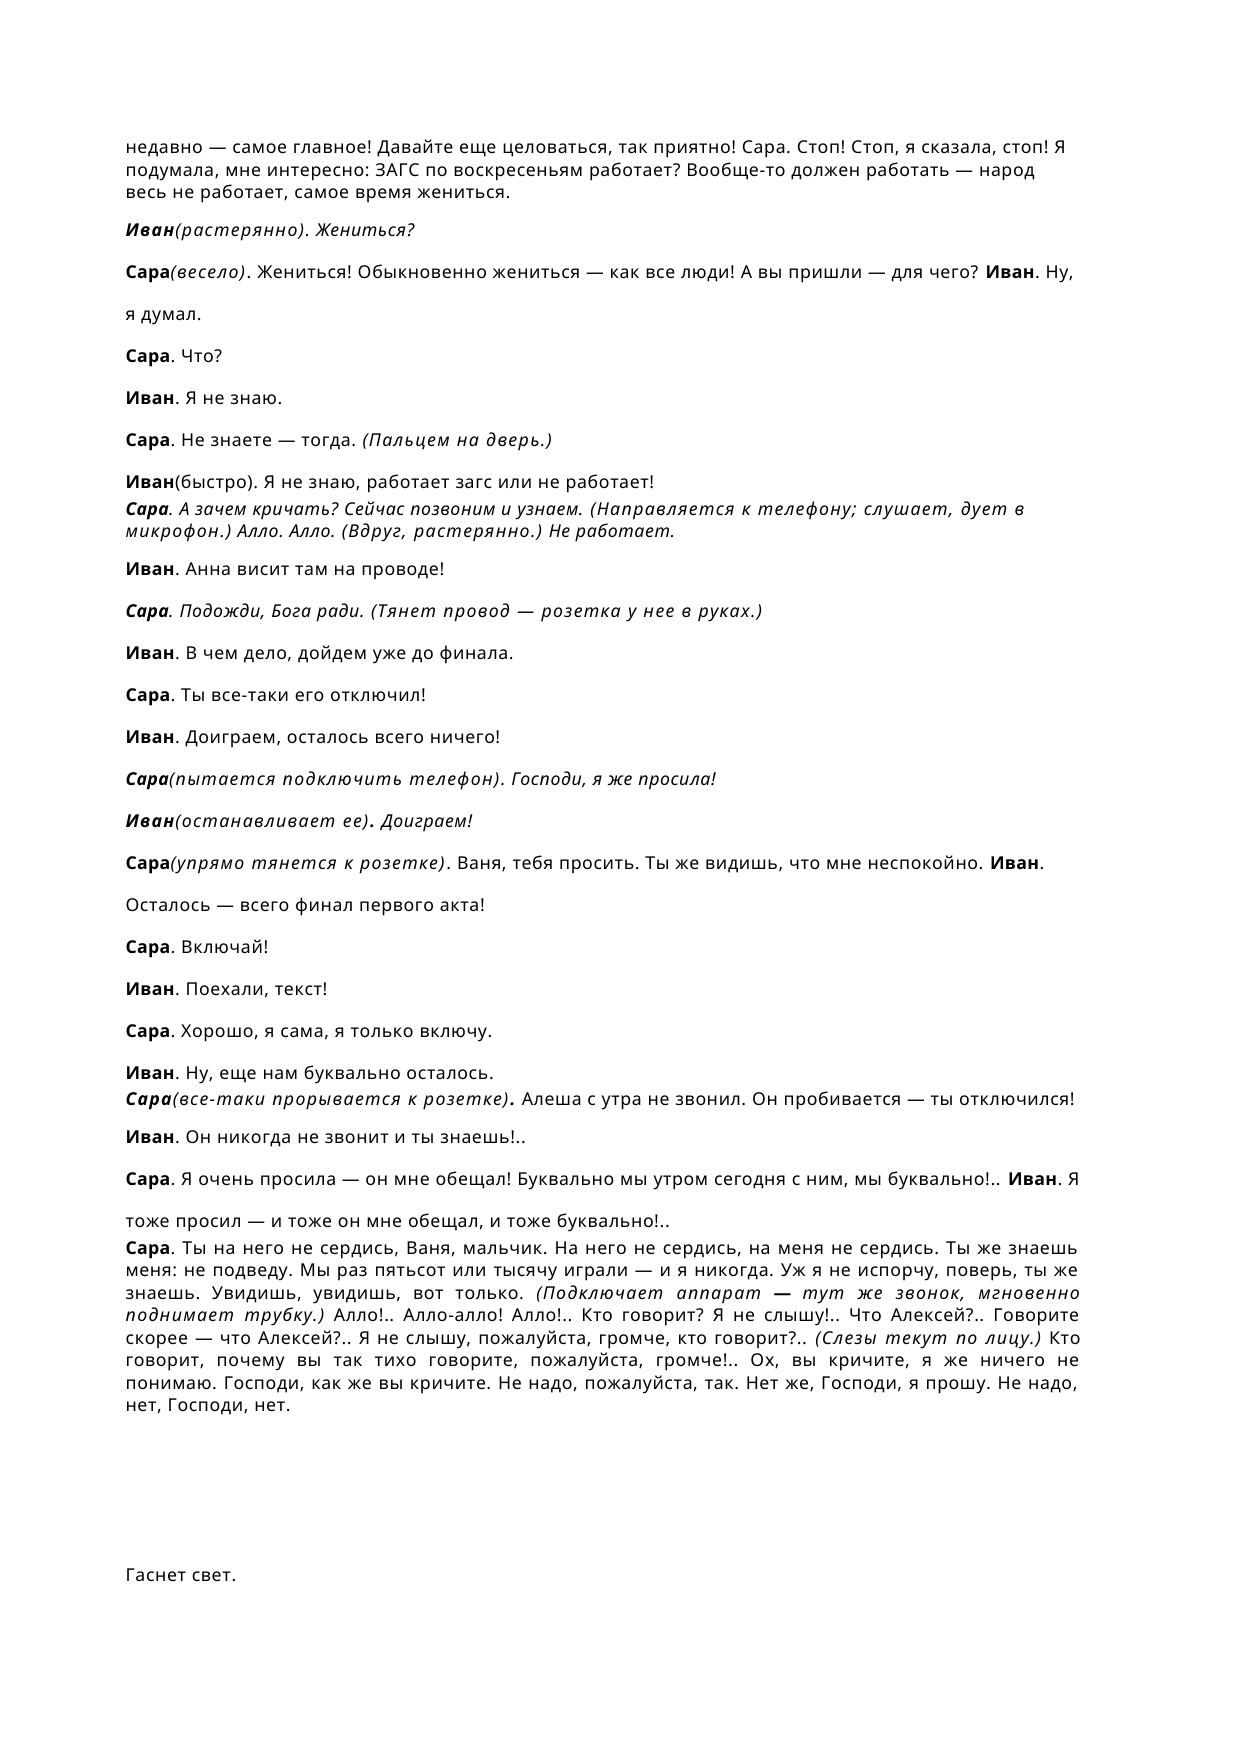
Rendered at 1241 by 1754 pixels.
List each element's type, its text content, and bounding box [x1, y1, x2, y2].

text Иван. В чем дело, дойдем уже до финала. [125, 626, 1118, 668]
text Иван. Я не знаю. [125, 371, 1118, 413]
text Иван. Доиграем, осталось всего ничего! [125, 710, 1118, 752]
text Сара. Ты на него не сердись, Ваня, мальчик. На него не сердись, на меня не сердись. Ты же знаешь меня: не подведу. Мы раз пятьсот или тысячу играли — и я никогда. Уж я не испорчу, поверь, ты же знаешь. Увидишь, увидишь, вот только. (Подключает аппарат — тут же звонок, мгновенно поднимает трубку.) Алло!.. Алло-алло! Алло!.. Кто говорит? Я не слышу!.. Что Алексей?.. Говорите скорее — что Алексей?.. Я не слышу, пожалуйста, громче, кто говорит?.. (Слезы текут по лицу.) Кто говорит, почему вы так тихо говорите, пожалуйста, громче!.. Ох, вы кричите, я же ничего не понимаю. Господи, как же вы кричите. Не надо, пожалуйста, так. Нет же, Господи, я прошу. Не надо, нет, Господи, нет. [125, 1236, 1080, 1416]
text Иван(растерянно). Жениться? [125, 203, 1118, 245]
text Иван. Ну, еще нам буквально осталось. [125, 1046, 1118, 1088]
text Сара. А зачем кричать? Сейчас позвоним и узнаем. (Направляется к телефону; слушает, дует в микрофон.) Алло. Алло. (Вдруг, растерянно.) Не работает. [125, 497, 1080, 542]
text Сара. Ты все-таки его отключил! [125, 668, 1118, 710]
text Иван(быстро). Я не знаю, работает загс или не работает! [125, 455, 1118, 497]
text Сара. Не знаете — тогда. (Пальцем на дверь.) [125, 413, 1118, 455]
text недавно — самое главное! Давайте еще целоваться, так приятно! Сара. Стоп! Стоп, я сказала, стоп! Я подумала, мне интересно: ЗАГС по воскресеньям работает? Вообще-то должен работать — народ весь не работает, самое время жениться. [125, 136, 1080, 203]
text Сара. Я очень просила — он мне обещал! Буквально мы утром сегодня с ним, мы буквально!.. Иван. Я тоже просил — и тоже он мне обещал, и тоже буквально!.. [125, 1152, 1080, 1236]
text Сара. Что? [125, 329, 1118, 371]
text Сара(весело). Жениться! Обыкновенно жениться — как все люди! А вы пришли — для чего? Иван. Ну, я думал. [125, 245, 1080, 329]
text Сара(упрямо тянется к розетке). Ваня, тебя просить. Ты же видишь, что мне неспокойно. Иван. Осталось — всего финал первого акта! [125, 836, 1080, 920]
text Сара. Хорошо, я сама, я только включу. [125, 1004, 1118, 1046]
text Сара. Включай! [125, 920, 1118, 962]
text Иван(останавливает ее). Доиграем! [125, 794, 1118, 836]
text Сара. Подожди, Бога ради. (Тянет провод — розетка у нее в руках.) [125, 584, 1118, 626]
text Иван. Поехали, текст! [125, 962, 1118, 1004]
text Иван. Он никогда не звонит и ты знаешь!.. [125, 1110, 1118, 1152]
text Гаснет свет. [125, 1567, 236, 1585]
text Сара(все-таки прорывается к розетке). Алеша с утра не звонил. Он пробивается — ты отключился! [125, 1088, 1080, 1110]
text Иван. Анна висит там на проводе! [125, 542, 1118, 584]
text Сара(пытается подключить телефон). Господи, я же просила! [125, 752, 1118, 794]
